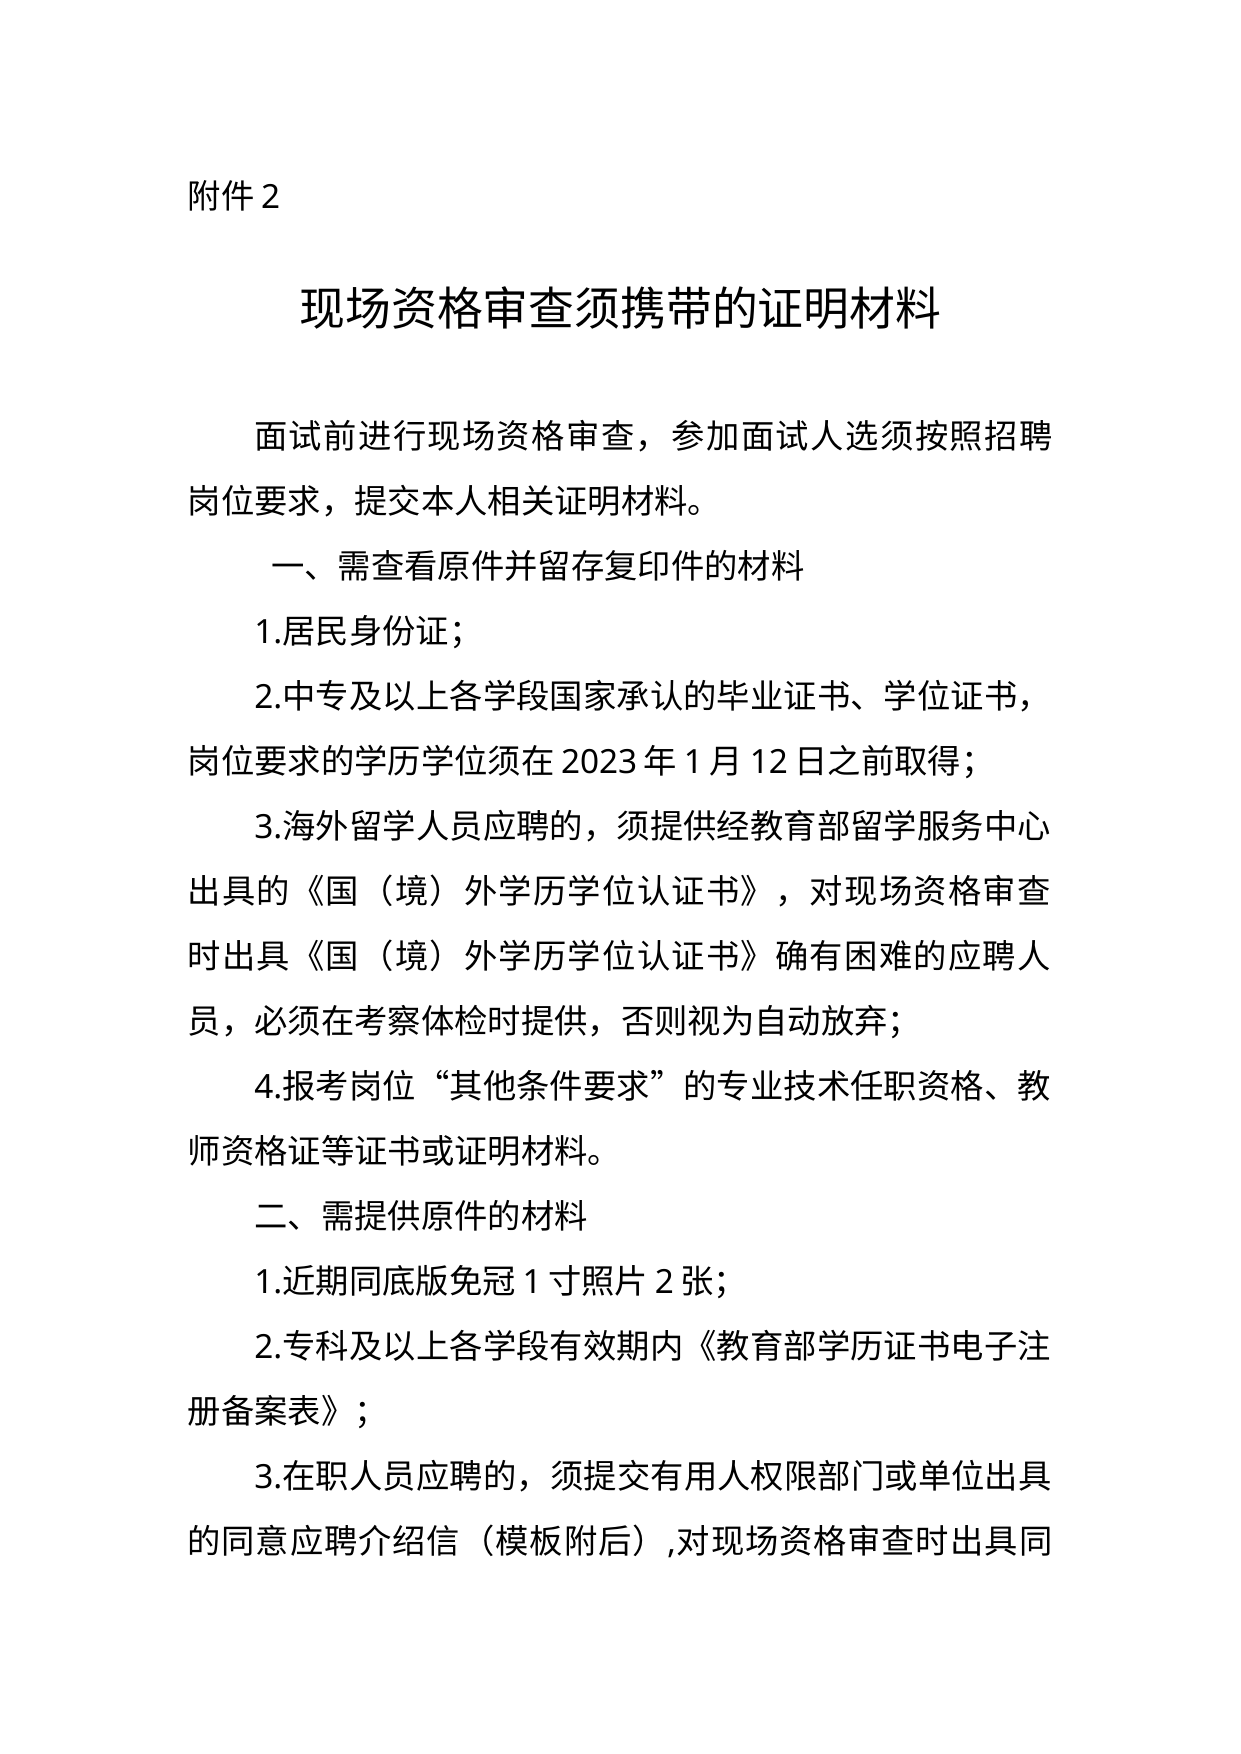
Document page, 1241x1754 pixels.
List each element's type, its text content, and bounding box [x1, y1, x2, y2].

text 1.近期同底版免冠1寸照片2张； [187, 1247, 1053, 1312]
text 二、需提供原件的材料 [187, 1182, 1053, 1247]
text 2.专科及以上各学段有效期内《教育部学历证书电子注册备案表》； [187, 1312, 1053, 1442]
list 一、需查看原件并留存复印件的材料 [271, 532, 1053, 597]
list 1.居民身份证； [187, 597, 1053, 662]
list 3.海外留学人员应聘的，须提供经教育部留学服务中心出具的《国（境）外学历学位认证书》，对现场资格审查时出具《国（境）外学历学位认证书》确有困难的应聘人员，必须在考察体检时提供，否则视为自动放弃； [187, 792, 1053, 1052]
text 面试前进行现场资格审查，参加面试人选须按照招聘岗位要求，提交本人相关证明材料。 [187, 402, 1053, 532]
list 4.报考岗位“其他条件要求”的专业技术任职资格、教师资格证等证书或证明材料。 [187, 1052, 1053, 1182]
text 附件2 [187, 162, 1053, 220]
list 2.中专及以上各学段国家承认的毕业证书、学位证书，岗位要求的学历学位须在2023年1月12日之前取得； [187, 662, 1053, 792]
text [187, 1442, 1053, 1572]
text 现场资格审查须携带的证明材料 [187, 279, 1053, 337]
